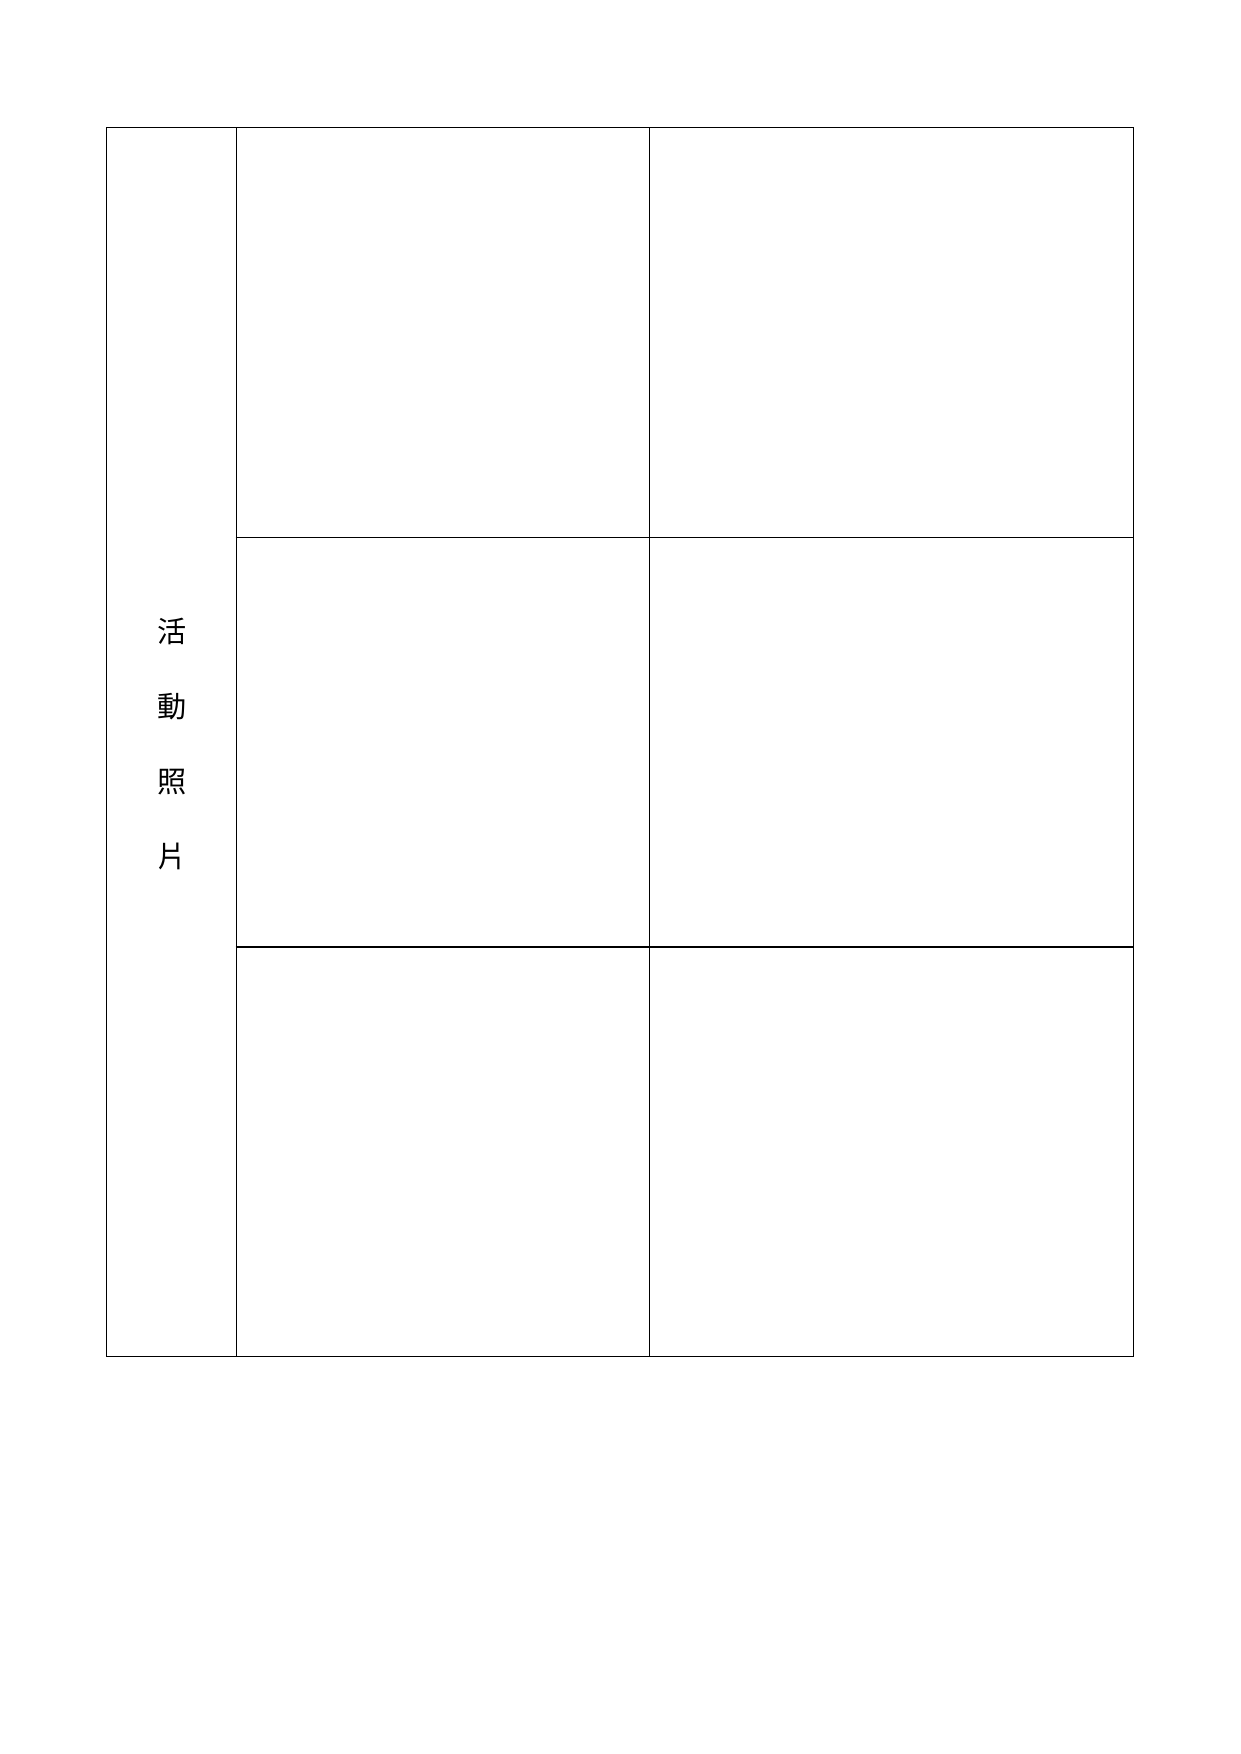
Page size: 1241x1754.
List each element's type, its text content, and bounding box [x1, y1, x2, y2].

table_cell 活 動 照 片 [107, 128, 236, 1356]
table_cell [237, 128, 649, 537]
table_cell [237, 538, 649, 946]
table_cell [650, 538, 1133, 946]
table_cell [650, 128, 1133, 537]
table_cell [237, 948, 649, 1356]
table_cell [650, 948, 1133, 1356]
